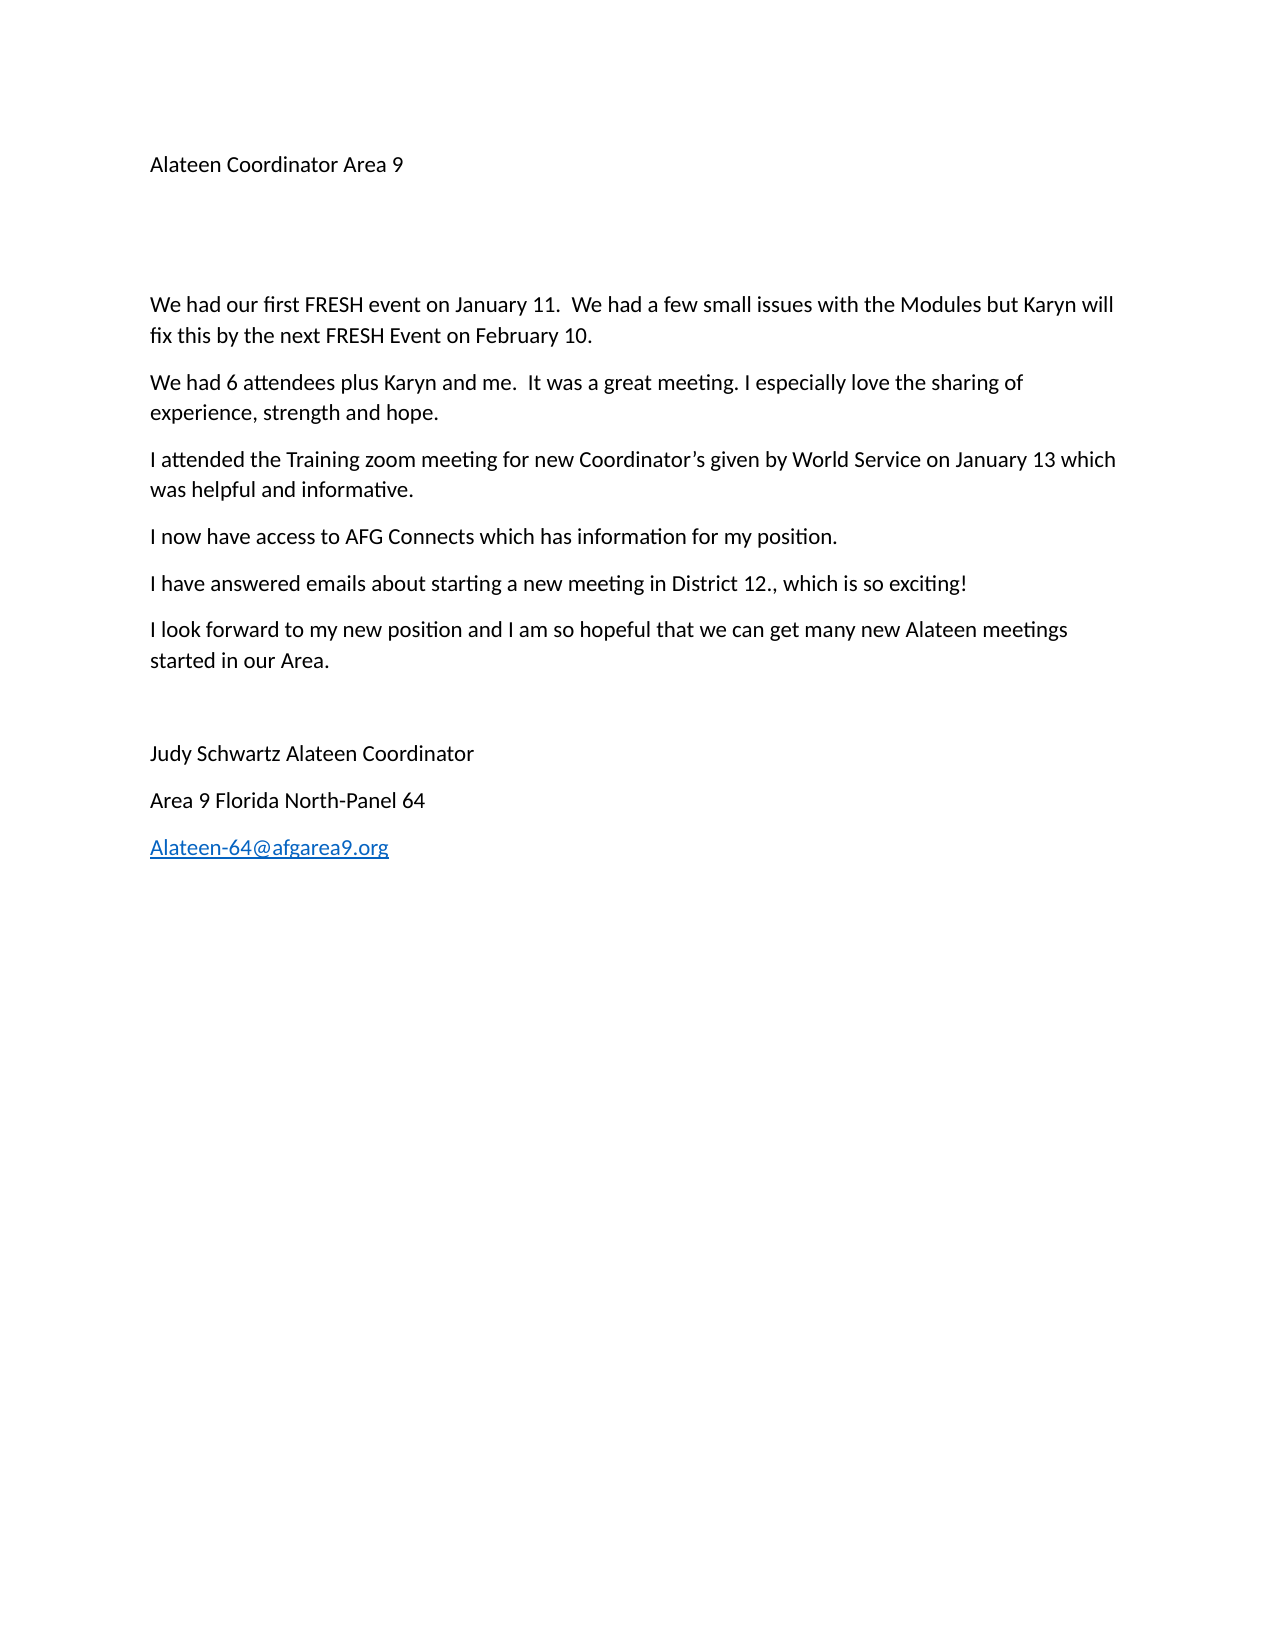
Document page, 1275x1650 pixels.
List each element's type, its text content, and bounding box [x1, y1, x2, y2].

text Area 9 Florida North-Panel 64 [150, 786, 1125, 814]
text I attended the Training zoom meeting for new Coordinator’s given by World Service on January 13 which was helpful and informative. [150, 445, 1125, 503]
text Judy Schwartz Alateen Coordinator [150, 739, 1125, 768]
text We had our first FRESH event on January 11. We had a few small issues with the Modules but Karyn will fix this by the next FRESH Event on February 10. [150, 291, 1125, 349]
text We had 6 attendees plus Karyn and me. It was a great meeting. I especially love the sharing of experience, strength and hope. [150, 368, 1125, 426]
text I now have access to AFG Connects which has information for my position. [150, 522, 1125, 550]
text Alateen-64@afgarea9.org [150, 833, 1125, 861]
text I have answered emails about starting a new meeting in District 12., which is so exciting! [150, 569, 1125, 597]
text I look forward to my new position and I am so hopeful that we can get many new Alateen meetings started in our Area. [150, 616, 1125, 674]
text Alateen Coordinator Area 9 [150, 150, 1125, 178]
